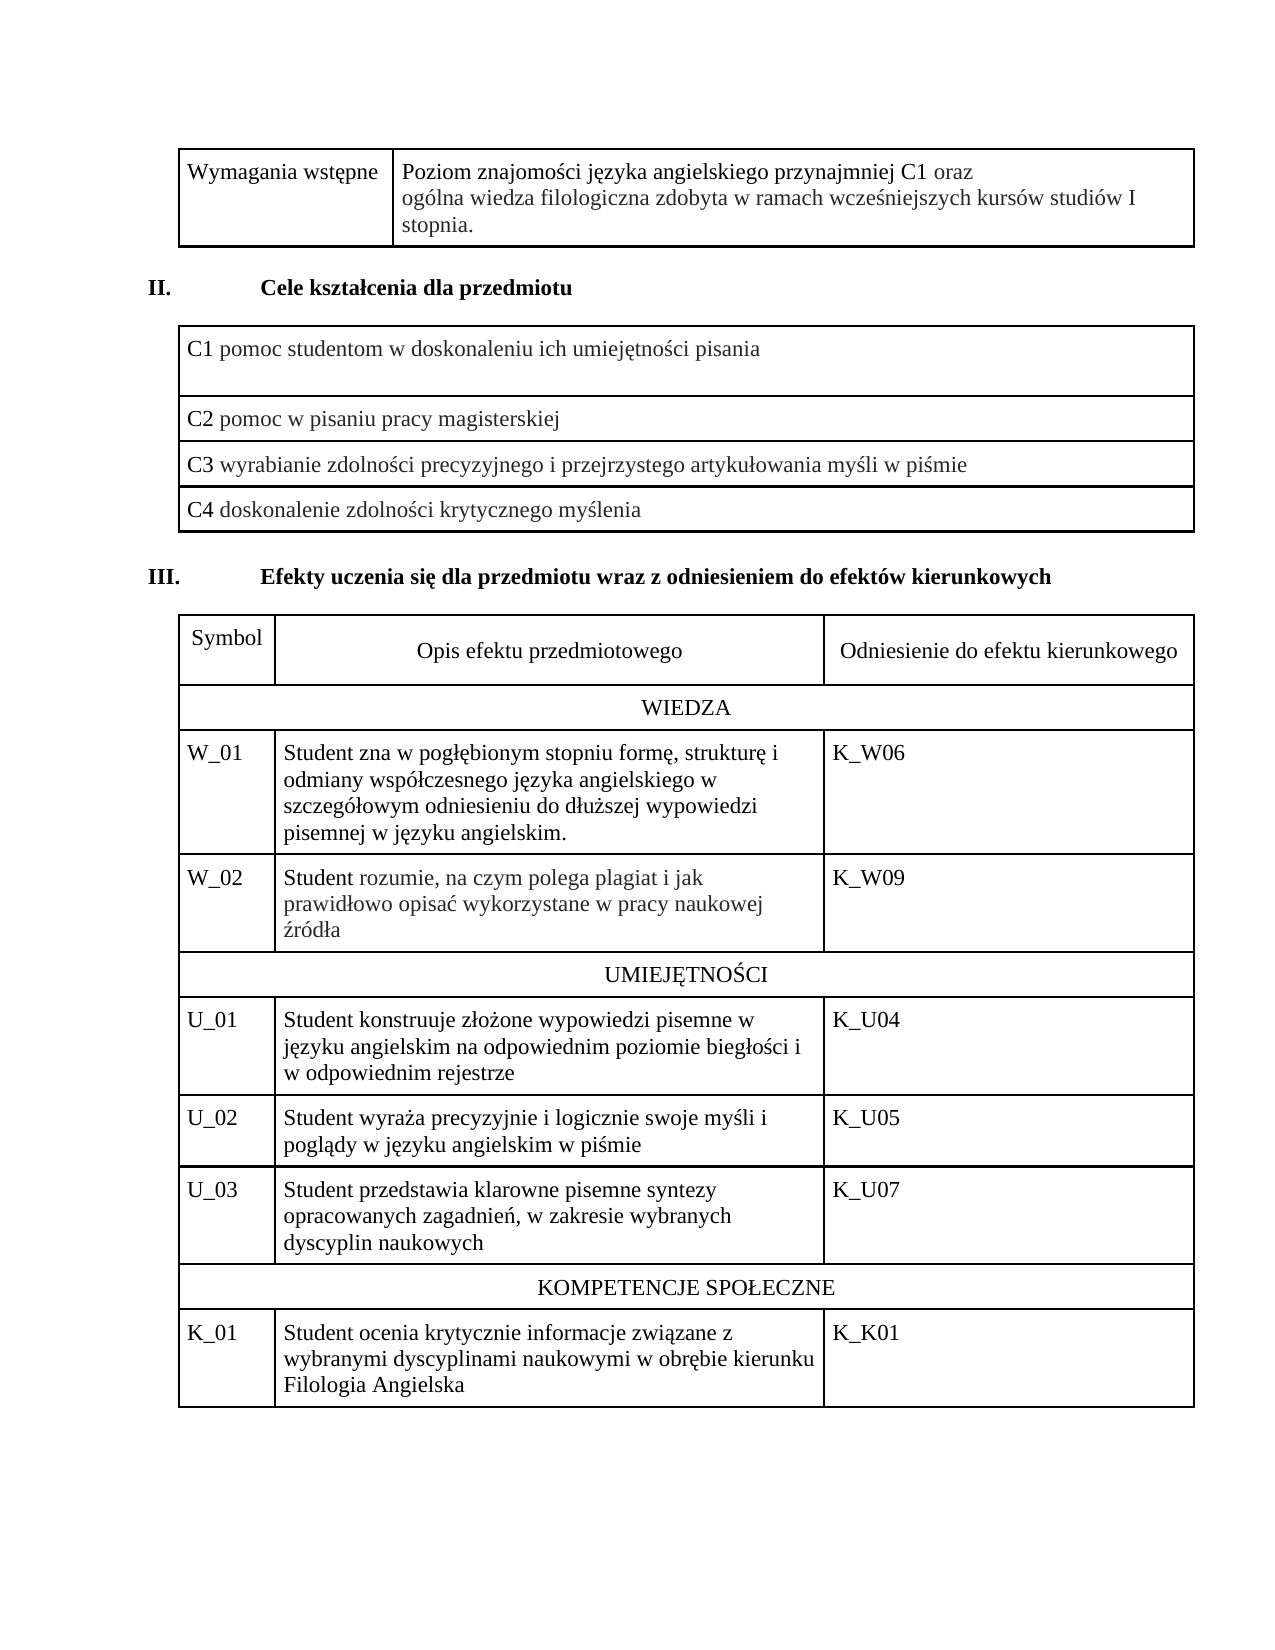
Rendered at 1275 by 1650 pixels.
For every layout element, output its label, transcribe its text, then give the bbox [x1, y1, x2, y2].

table_cell Student ocenia krytycznie informacje związane z wybranymi dyscyplinami naukowymi w obrębie kierunku Filologia Angielska [276, 1310, 823, 1406]
table_cell UMIEJĘTNOŚCI [180, 953, 1193, 996]
table_cell K_U07 [825, 1168, 1193, 1263]
table_cell U_03 [180, 1168, 274, 1263]
table_cell K_U05 [825, 1096, 1193, 1165]
table_cell U_01 [180, 998, 274, 1094]
table_header Odniesienie do efektu kierunkowego [825, 616, 1193, 684]
table_cell Student rozumie, na czym polega plagiat i jak prawidłowo opisać wykorzystane w pracy naukowej źródła [276, 855, 823, 951]
table_cell U_02 [180, 1096, 274, 1165]
table_header Symbol [180, 616, 274, 684]
table_cell C3 wyrabianie zdolności precyzyjnego i przejrzystego artykułowania myśli w piśmie [180, 442, 1193, 485]
table_cell Student przedstawia klarowne pisemne syntezy opracowanych zagadnień, w zakresie wybranych dyscyplin naukowych [276, 1168, 823, 1263]
table_cell C2 pomoc w pisaniu pracy magisterskiej [180, 397, 1193, 440]
table_header Wymagania wstępne [180, 150, 392, 245]
table_cell K_01 [180, 1310, 274, 1406]
table_cell C4 doskonalenie zdolności krytycznego myślenia [180, 488, 1193, 530]
table_cell Student wyraża precyzyjnie i logicznie swoje myśli i poglądy w języku angielskim w piśmie [276, 1096, 823, 1165]
table_cell K_W06 [825, 731, 1193, 853]
table_header Poziom znajomości języka angielskiego przynajmniej C1 oraz ogólna wiedza filologiczna zdobyta w ramach wcześniejszych kursów studiów I stopnia. [394, 150, 1193, 245]
table_cell K_K01 [825, 1310, 1193, 1406]
table_cell K_W09 [825, 855, 1193, 951]
table_cell KOMPETENCJE SPOŁECZNE [180, 1265, 1193, 1308]
table_cell WIEDZA [180, 686, 1193, 729]
table_header C1 pomoc studentom w doskonaleniu ich umiejętności pisania [180, 327, 1193, 395]
table_cell Student zna w pogłębionym stopniu formę, strukturę i odmiany współczesnego języka angielskiego w szczegółowym odniesieniu do dłuższej wypowiedzi pisemnej w języku angielskim. [276, 731, 823, 853]
list Cele kształcenia dla przedmiotu [148, 274, 1127, 300]
list Efekty uczenia się dla przedmiotu wraz z odniesieniem do efektów kierunkowych [148, 563, 1127, 589]
table_cell Student konstruuje złożone wypowiedzi pisemne w języku angielskim na odpowiednim poziomie biegłości i w odpowiednim rejestrze [276, 998, 823, 1094]
table_cell W_02 [180, 855, 274, 951]
table_header Opis efektu przedmiotowego [276, 616, 823, 684]
table_cell W_01 [180, 731, 274, 853]
table_cell K_U04 [825, 998, 1193, 1094]
